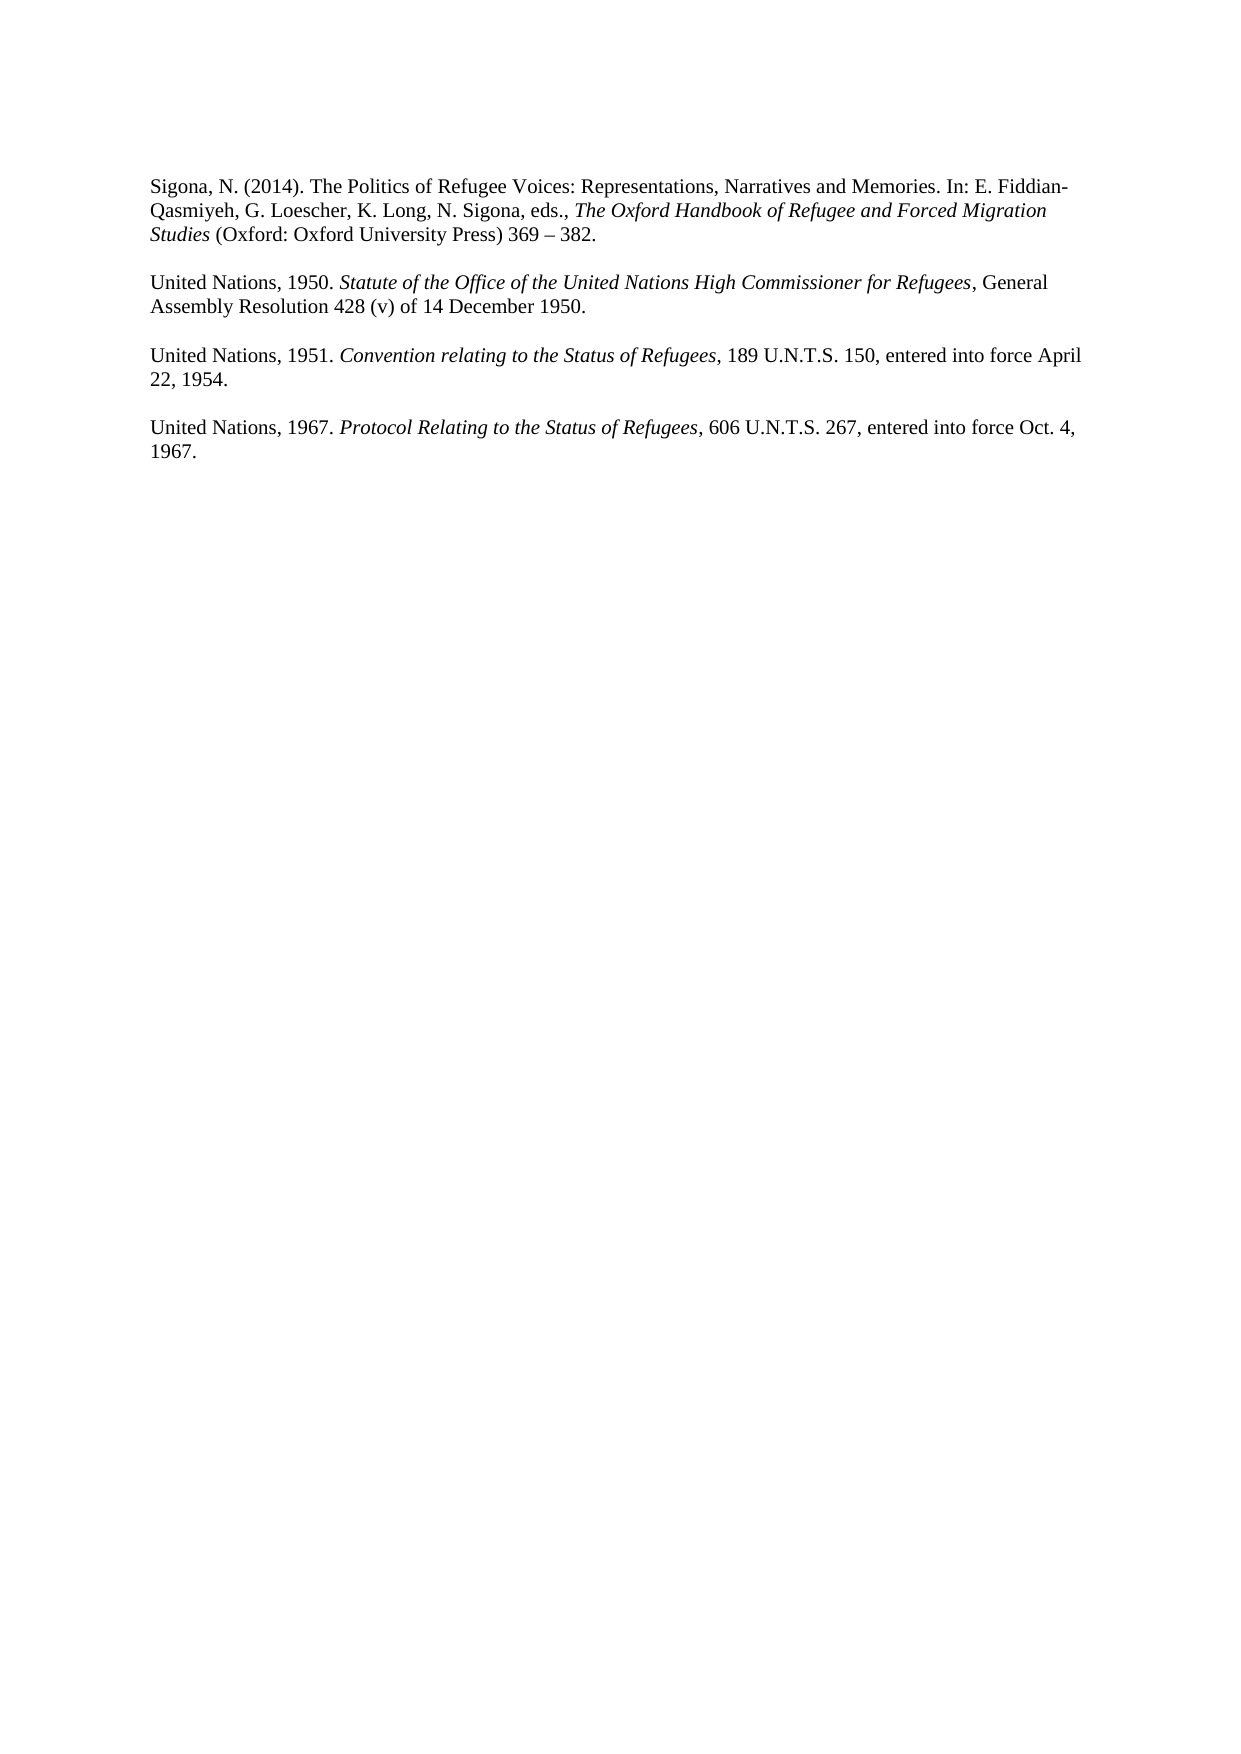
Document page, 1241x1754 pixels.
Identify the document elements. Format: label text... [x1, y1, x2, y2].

text United Nations, 1967. Protocol Relating to the Status of Refugees, 606 U.N.T.S. 267, entered into force Oct. 4, 1967. [150, 415, 1090, 463]
text United Nations, 1950. Statute of the Office of the United Nations High Commissioner for Refugees, General Assembly Resolution 428 (v) of 14 December 1950. [150, 270, 1090, 318]
text United Nations, 1951. Convention relating to the Status of Refugees, 189 U.N.T.S. 150, entered into force April 22, 1954. [150, 342, 1090, 391]
text Sigona, N. (2014). The Politics of Refugee Voices: Representations, Narratives and Memories. In: E. Fiddian-Qasmiyeh, G. Loescher, K. Long, N. Sigona, eds., The Oxford Handbook of Refugee and Forced Migration Studies (Oxford: Oxford University Press) 369 – 382. [150, 174, 1090, 246]
